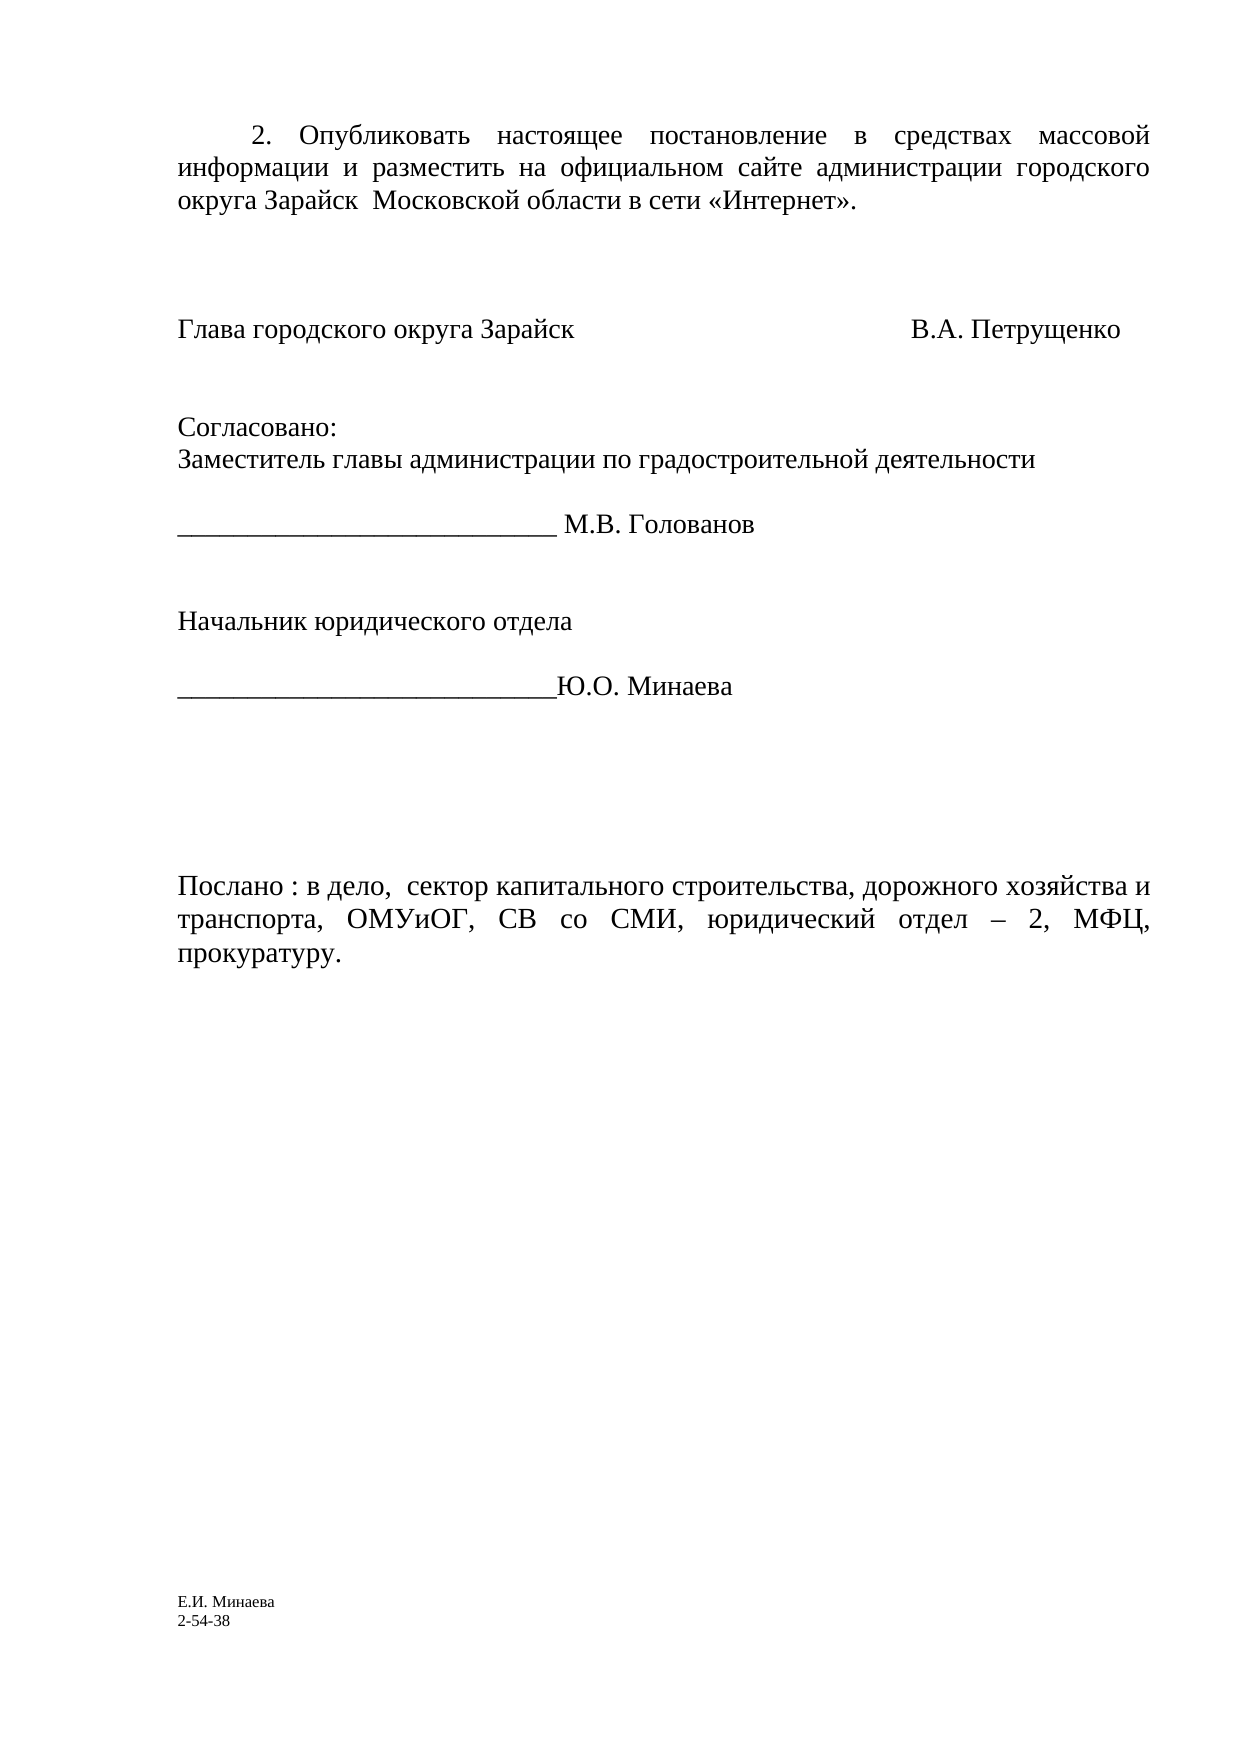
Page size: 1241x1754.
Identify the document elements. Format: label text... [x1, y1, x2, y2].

text ___________________________ М.В. Голованов [177, 507, 1152, 539]
text Е.И. Минаева [177, 1591, 1152, 1611]
text ___________________________Ю.О. Минаева [177, 669, 1152, 701]
text Послано : в дело, сектор капитального строительства, дорожного хозяйства и транспорта, ОМУиОГ, СВ со СМИ, юридический отдел – 2, МФЦ, прокуратуру. [177, 868, 1152, 968]
text Согласовано: [177, 410, 1152, 442]
text Заместитель главы администрации по градостроительной деятельности [177, 442, 1152, 474]
text Начальник юридического отдела [177, 604, 1152, 636]
text 2. Опубликовать настоящее постановление в средствах массовой информации и разместить на официальном сайте администрации городского округа Зарайск Московской области в сети «Интернет». [177, 118, 1152, 215]
text 2-54-38 [177, 1611, 1152, 1630]
text Глава городского округа Зарайск В.А. Петрущенко [177, 312, 1152, 345]
